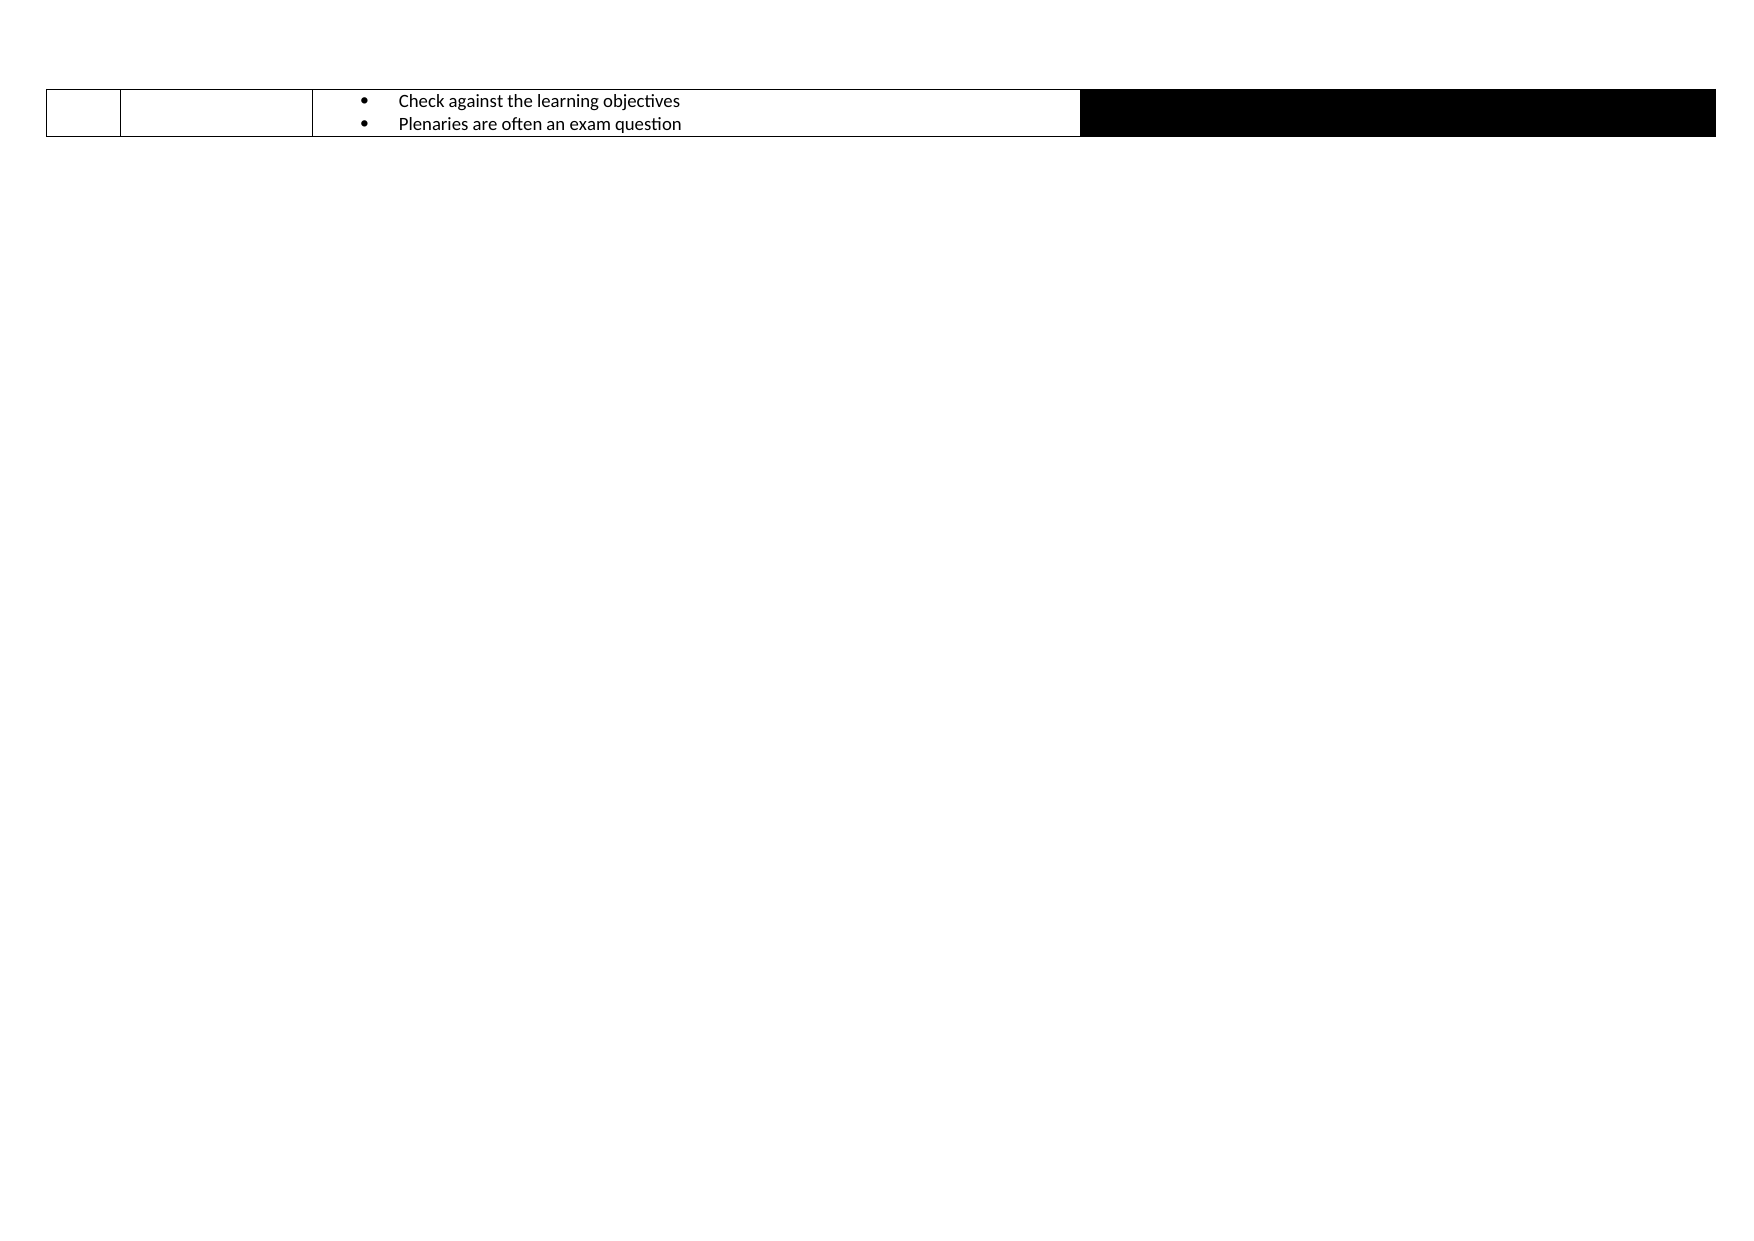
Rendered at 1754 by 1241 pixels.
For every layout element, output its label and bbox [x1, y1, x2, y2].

table_cell [121, 90, 312, 136]
table_cell [1081, 90, 1715, 136]
table_cell [313, 90, 1080, 136]
